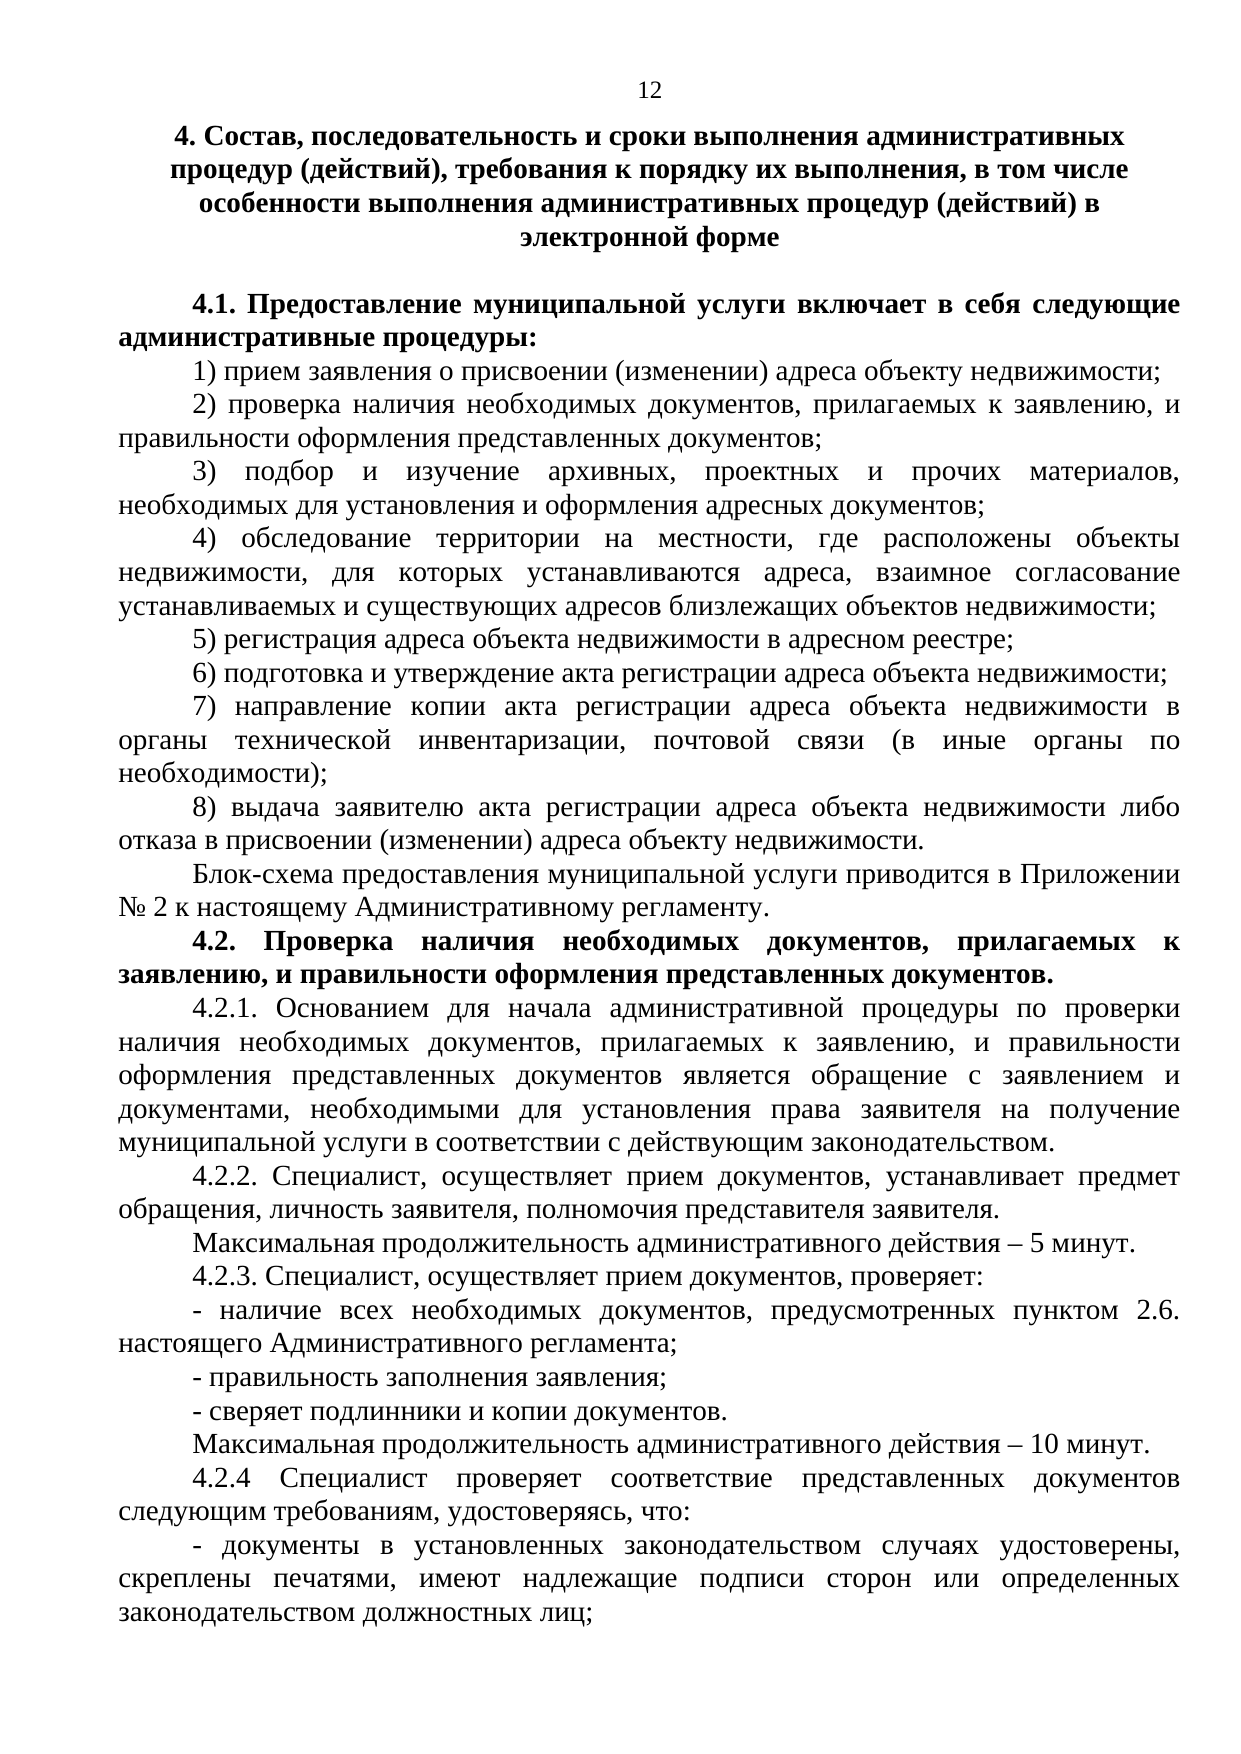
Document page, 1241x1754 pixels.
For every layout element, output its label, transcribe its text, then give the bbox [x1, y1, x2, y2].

text 1) прием заявления о присвоении (изменении) адреса объекту недвижимости; [118, 353, 1181, 386]
text 4.2.3. Специалист, осуществляет прием документов, проверяет: [118, 1258, 1181, 1292]
text - наличие всех необходимых документов, предусмотренных пунктом 2.6. настоящего Административного регламента; [118, 1292, 1181, 1359]
text 7) направление копии акта регистрации адреса объекта недвижимости в органы технической инвентаризации, почтовой связи (в иные органы по необходимости); [118, 688, 1181, 789]
text - сверяет подлинники и копии документов. [118, 1393, 1181, 1426]
text 2) проверка наличия необходимых документов, прилагаемых к заявлению, и правильности оформления представленных документов; [118, 386, 1181, 453]
text 4.2.2. Специалист, осуществляет прием документов, устанавливает предмет обращения, личность заявителя, полномочия представителя заявителя. [118, 1158, 1181, 1225]
text 5) регистрация адреса объекта недвижимости в адресном реестре; [118, 621, 1181, 655]
text 4.2.1. Основанием для начала административной процедуры по проверки наличия необходимых документов, прилагаемых к заявлению, и правильности оформления представленных документов является обращение с заявлением и документами, необходимыми для установления права заявителя на получение муниципальной услуги в соответствии с действующим законодательством. [118, 990, 1181, 1158]
text 4.2. Проверка наличия необходимых документов, прилагаемых к заявлению, и правильности оформления представленных документов. [118, 923, 1181, 990]
text Максимальная продолжительность административного действия – 5 минут. [118, 1225, 1181, 1258]
text 4) обследование территории на местности, где расположены объекты недвижимости, для которых устанавливаются адреса, взаимное согласование устанавливаемых и существующих адресов близлежащих объектов недвижимости; [118, 521, 1181, 621]
text 3) подбор и изучение архивных, проектных и прочих материалов, необходимых для установления и оформления адресных документов; [118, 453, 1181, 521]
text 8) выдача заявителю акта регистрации адреса объекта недвижимости либо отказа в присвоении (изменении) адреса объекту недвижимости. [118, 789, 1181, 856]
text 6) подготовка и утверждение акта регистрации адреса объекта недвижимости; [118, 655, 1181, 688]
text - документы в установленных законодательством случаях удостоверены, скреплены печатями, имеют надлежащие подписи сторон или определенных законодательством должностных лиц; [118, 1527, 1181, 1627]
text Блок-схема предоставления муниципальной услуги приводится в Приложении № 2 к настоящему Административному регламенту. [118, 856, 1181, 923]
text 4. Состав, последовательность и сроки выполнения административных процедур (действий), требования к порядку их выполнения, в том числе особенности выполнения административных процедур (действий) в электронной форме [118, 118, 1181, 252]
text Максимальная продолжительность административного действия – 10 минут. [118, 1426, 1181, 1460]
text 4.1. Предоставление муниципальной услуги включает в себя следующие административные процедуры: [118, 286, 1181, 353]
text - правильность заполнения заявления; [118, 1359, 1181, 1393]
text 4.2.4 Специалист проверяет соответствие представленных документов следующим требованиям, удостоверяясь, что: [118, 1460, 1181, 1527]
